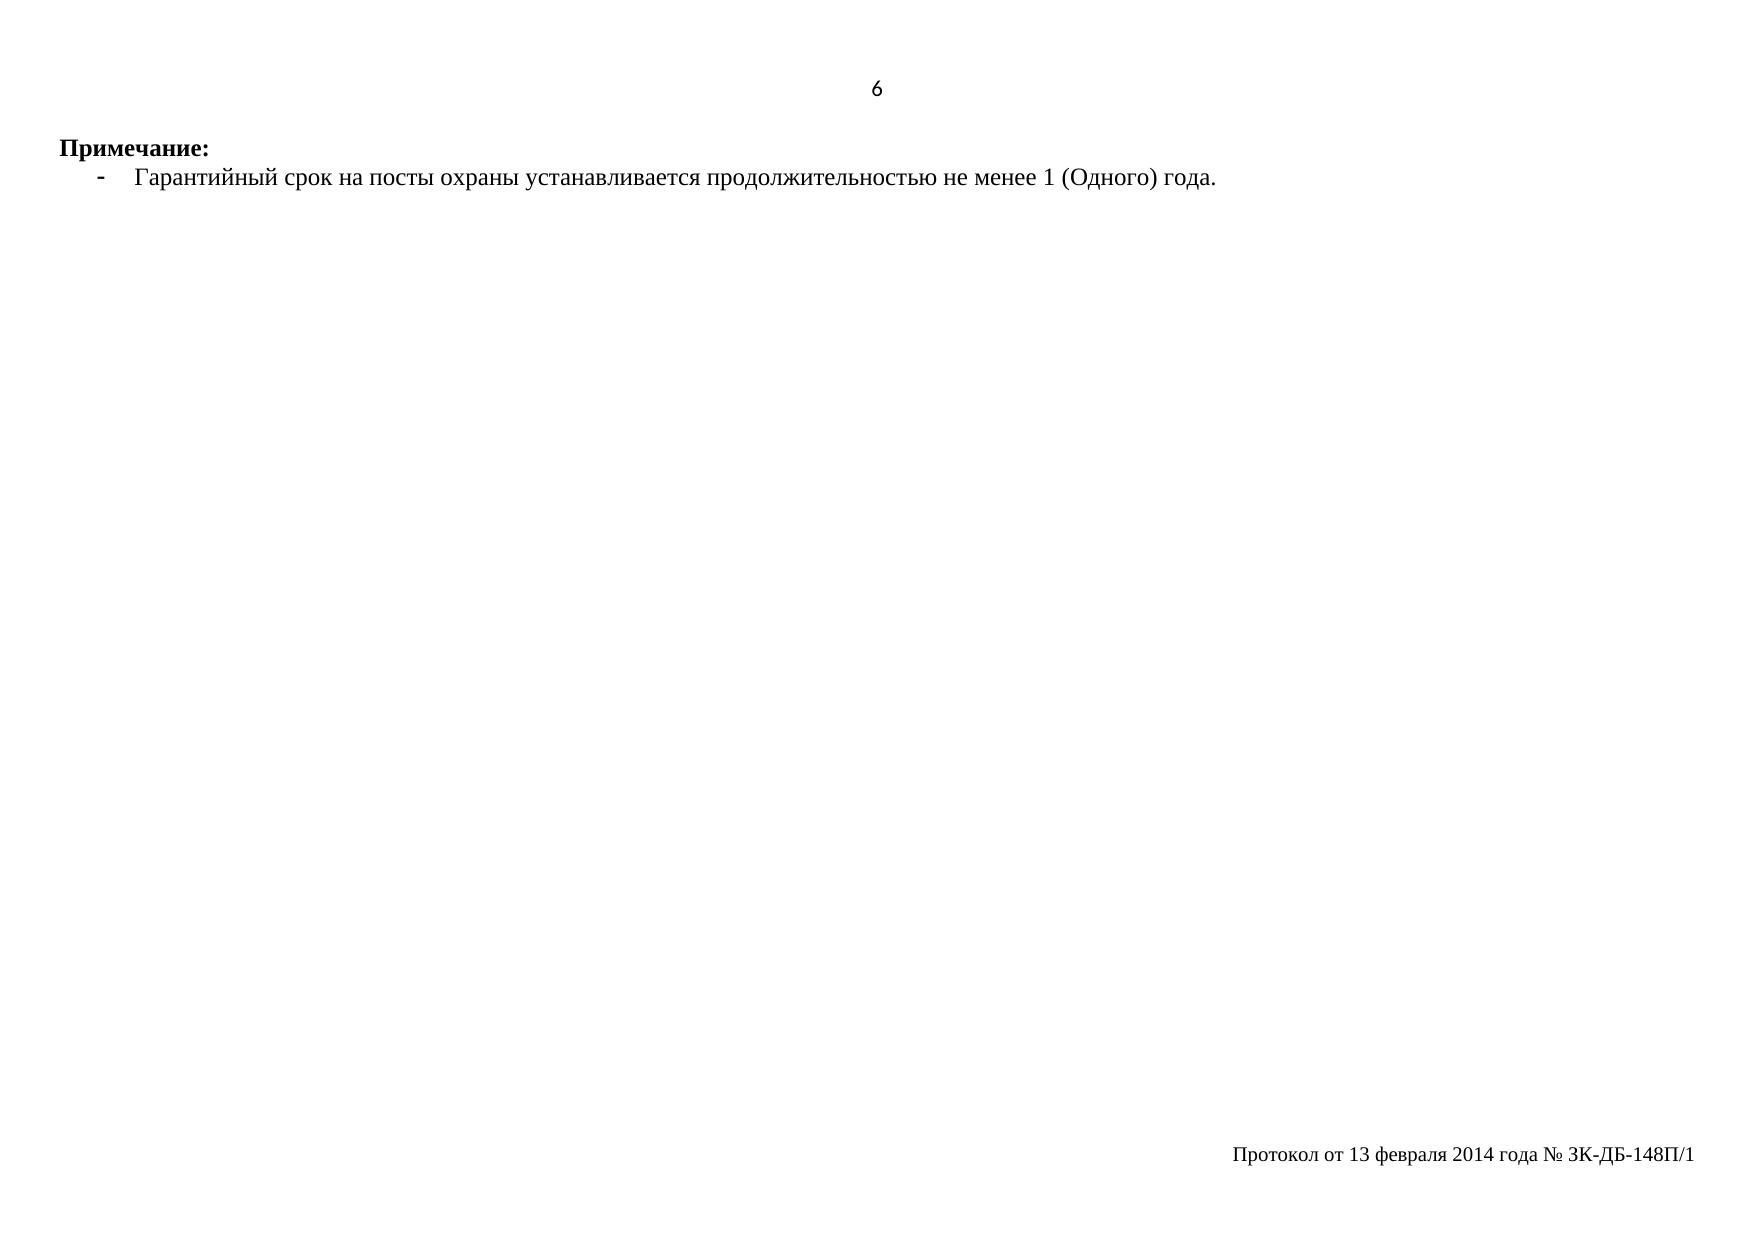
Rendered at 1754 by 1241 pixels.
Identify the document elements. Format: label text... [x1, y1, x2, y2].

list Гарантийный срок на посты охраны устанавливается продолжительностью не менее 1 (Одного) года. [97, 162, 1695, 190]
text Примечание: [59, 133, 1695, 162]
